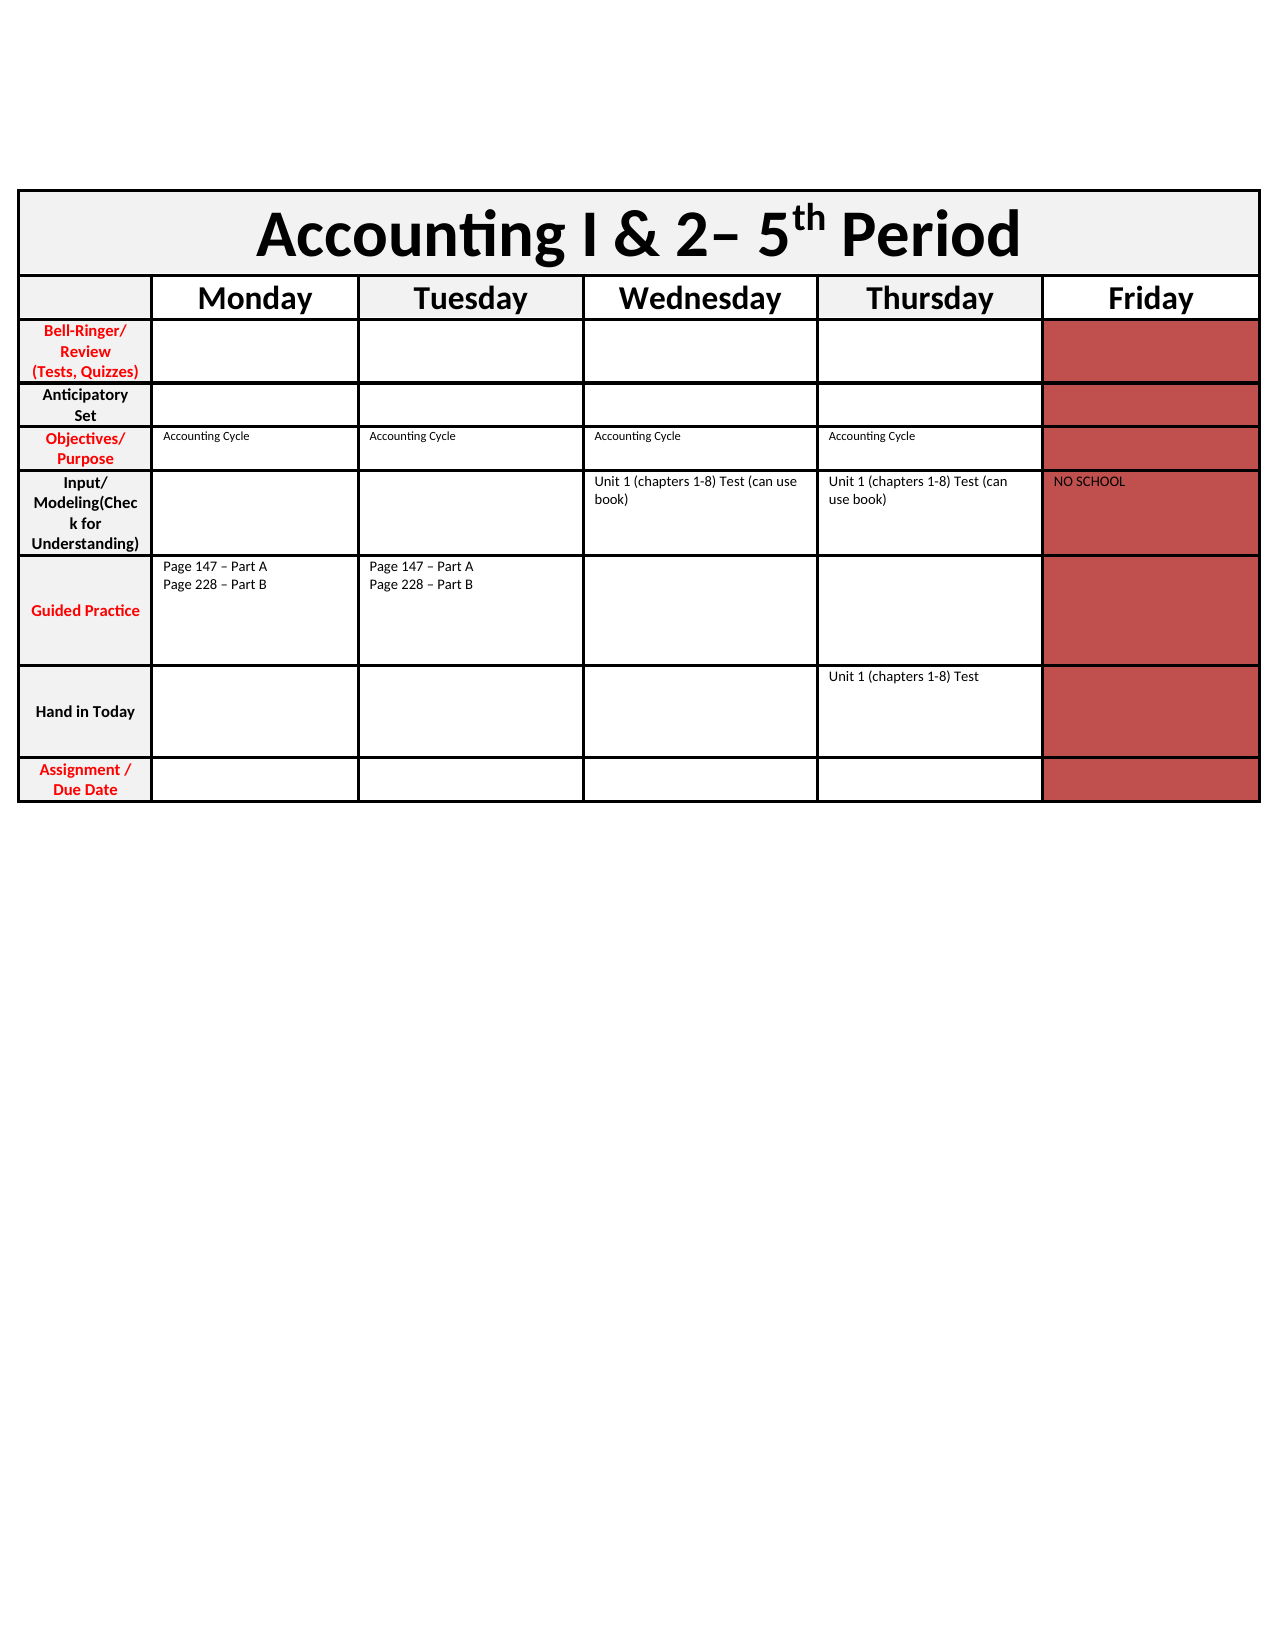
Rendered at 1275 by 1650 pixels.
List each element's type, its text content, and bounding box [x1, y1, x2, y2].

table_cell Guided Practice [20, 557, 150, 664]
table_cell [153, 472, 357, 554]
table_cell [153, 385, 357, 425]
table_cell [585, 759, 816, 800]
table_cell Accounting Cycle [360, 428, 582, 469]
table_header Accounting I & 2– 5th Period [20, 192, 1258, 273]
table_cell [360, 385, 582, 425]
table_cell [153, 759, 357, 800]
table_cell [1044, 759, 1258, 800]
table_cell Accounting Cycle [585, 428, 816, 469]
table_cell Anticipatory Set [20, 385, 150, 425]
table_cell Bell-Ringer/Review (Tests, Quizzes) [20, 321, 150, 381]
table_cell [819, 557, 1041, 664]
table_cell [153, 321, 357, 381]
table_cell [819, 321, 1041, 381]
table_cell [360, 667, 582, 756]
table_cell Input/Modeling(Check for Understanding) [20, 472, 150, 554]
table_cell [585, 321, 816, 381]
table_cell Unit 1 (chapters 1-8) Test (can use book) [819, 472, 1041, 554]
table_cell Wednesday [585, 277, 816, 317]
table_cell [1044, 385, 1258, 425]
table_cell [153, 667, 357, 756]
table_cell Unit 1 (chapters 1-8) Test [819, 667, 1041, 756]
table_cell Objectives/ Purpose [20, 428, 150, 469]
table_cell Friday [1044, 277, 1258, 317]
table_cell [1044, 321, 1258, 381]
table_cell [360, 472, 582, 554]
table_cell [819, 385, 1041, 425]
table_cell NO SCHOOL [1044, 472, 1258, 554]
table_cell Monday [153, 277, 357, 317]
table_cell Assignment / Due Date [20, 759, 150, 800]
table_cell [585, 667, 816, 756]
table_cell [1044, 557, 1258, 664]
table_cell Unit 1 (chapters 1-8) Test (can use book) [585, 472, 816, 554]
table_cell Hand in Today [20, 667, 150, 756]
table_cell [20, 277, 150, 317]
table_cell [1044, 667, 1258, 756]
table_cell Thursday [819, 277, 1041, 317]
table_cell [585, 385, 816, 425]
table_cell [819, 759, 1041, 800]
table_cell Page 147 – Part A Page 228 – Part B [360, 557, 582, 664]
table_cell [360, 321, 582, 381]
table_cell [360, 759, 582, 800]
table_cell [585, 557, 816, 664]
table_cell Accounting Cycle [819, 428, 1041, 469]
table_cell Tuesday [360, 277, 582, 317]
table_cell [1044, 428, 1258, 469]
table_cell Accounting Cycle [153, 428, 357, 469]
table_cell Page 147 – Part A Page 228 – Part B [153, 557, 357, 664]
